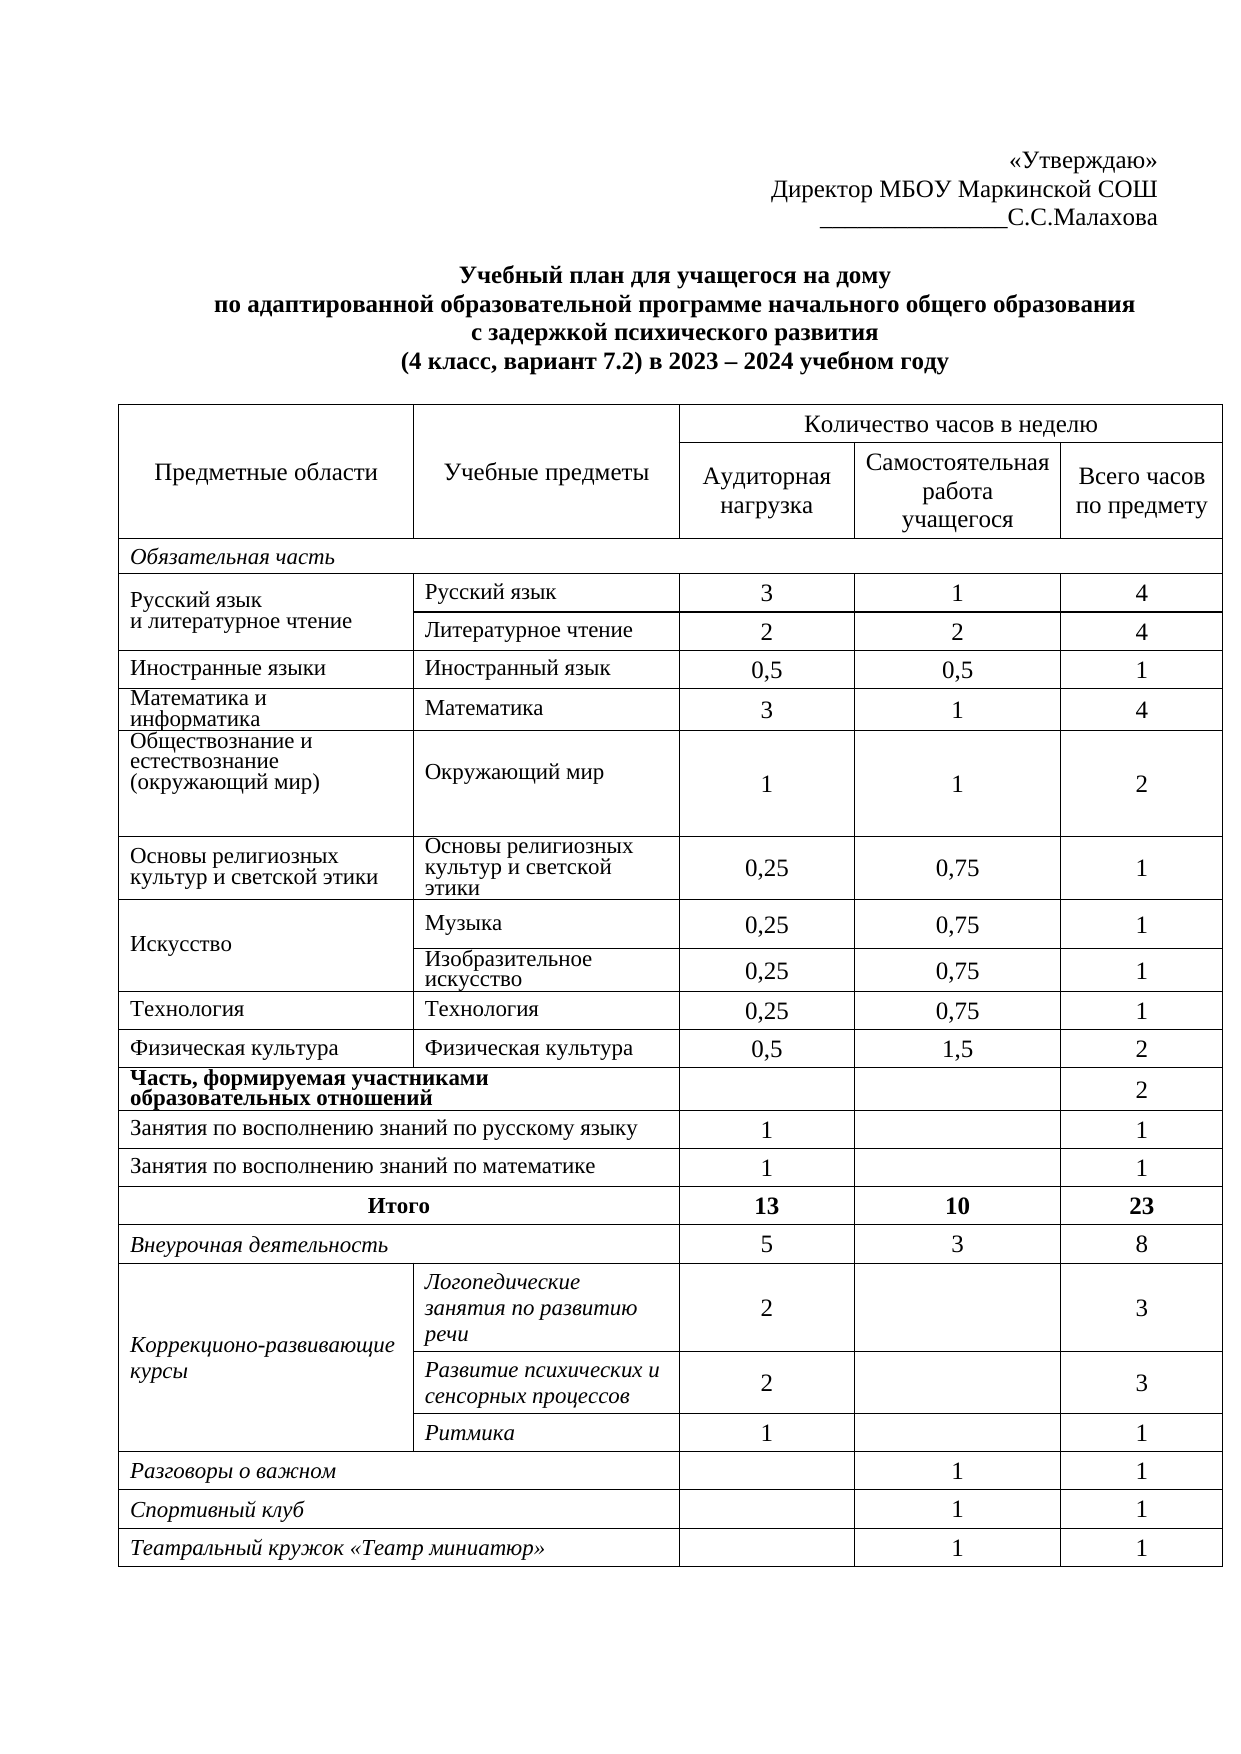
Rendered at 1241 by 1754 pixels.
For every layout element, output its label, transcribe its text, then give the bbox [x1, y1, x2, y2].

table_cell 2 [855, 613, 1060, 649]
table_cell 1 [1061, 900, 1222, 948]
table_cell 1 [855, 1529, 1060, 1566]
table_cell 1 [680, 1111, 854, 1148]
table_cell Физическая культура [119, 1030, 413, 1067]
table_cell 5 [680, 1225, 854, 1262]
table_cell 1 [1061, 992, 1222, 1029]
table_cell Часть, формируемая участниками образовательных отношений [119, 1068, 679, 1110]
table_cell 0,75 [855, 900, 1060, 948]
table_cell Русский язык [414, 574, 679, 611]
table_cell Основы религиозных культур и светской этики [119, 837, 413, 899]
table_cell 1 [1061, 1111, 1222, 1148]
table_cell 2 [680, 1264, 854, 1351]
table_cell Самостоятельная работа учащегося [855, 443, 1060, 537]
table_cell Литературное чтение [414, 613, 679, 649]
table_header Предметные области [119, 405, 413, 537]
table_cell Итого [119, 1187, 679, 1224]
table_cell 13 [680, 1187, 854, 1224]
table_cell Внеурочная деятельность [119, 1225, 679, 1262]
table_cell 3 [680, 689, 854, 730]
text (4 класс, вариант 7.2) в 2023 – 2024 учебном году [118, 346, 1158, 375]
table_cell 1 [855, 574, 1060, 611]
table_cell 4 [1061, 574, 1222, 611]
text Директор МБОУ Маркинской СОШ [118, 174, 1158, 202]
table_cell 0,25 [680, 992, 854, 1029]
table_cell Основы религиозных культур и светской этики [414, 837, 679, 899]
table_cell 8 [1061, 1225, 1222, 1262]
text с задержкой психического развития [118, 317, 1158, 346]
table_cell Театральный кружок «Театр миниатюр» [119, 1529, 679, 1566]
table_cell Музыка [414, 900, 679, 948]
table_cell Окружающий мир [414, 731, 679, 836]
table_cell Развитие психических и сенсорных процессов [414, 1352, 679, 1413]
table_cell Обязательная часть [119, 539, 1222, 573]
table_cell Математика и информатика [119, 689, 413, 730]
table_cell [680, 1068, 854, 1110]
table_cell Обществознание и естествознание (окружающий мир) [119, 731, 413, 836]
table_cell 1 [1061, 949, 1222, 991]
table_cell [855, 1414, 1060, 1451]
table_cell [855, 1068, 1060, 1110]
table_cell 4 [1061, 689, 1222, 730]
text Учебный план для учащегося на дому [118, 260, 1158, 289]
table_cell 2 [680, 1352, 854, 1413]
table_cell [855, 1149, 1060, 1186]
table_cell [855, 1352, 1060, 1413]
text по адаптированной образовательной программе начального общего образования [118, 289, 1158, 317]
table_cell 0,5 [680, 651, 854, 688]
table_cell 10 [855, 1187, 1060, 1224]
table_cell Занятия по восполнению знаний по русскому языку [119, 1111, 679, 1148]
table_cell 1 [855, 731, 1060, 836]
table_cell 1,5 [855, 1030, 1060, 1067]
table_cell Изобразительное искусство [414, 949, 679, 991]
table_cell 1 [1061, 837, 1222, 899]
table_cell 2 [1061, 1030, 1222, 1067]
table_cell 3 [1061, 1264, 1222, 1351]
table_cell 1 [680, 731, 854, 836]
table_cell 1 [855, 689, 1060, 730]
text _______________С.С.Малахова [118, 202, 1158, 231]
table_header Учебные предметы [414, 405, 679, 537]
table_cell 2 [680, 613, 854, 649]
table_cell Занятия по восполнению знаний по математике [119, 1149, 679, 1186]
table_cell Русский язык и литературное чтение [119, 574, 413, 649]
table_cell Иностранные языки [119, 651, 413, 688]
table_cell Ритмика [414, 1414, 679, 1451]
table_cell 1 [680, 1414, 854, 1451]
table_cell Всего часов по предмету [1061, 443, 1222, 537]
table_cell 0,25 [680, 949, 854, 991]
table_cell 0,75 [855, 992, 1060, 1029]
text «Утверждаю» [118, 145, 1158, 174]
table_cell Коррекционо-развивающие курсы [119, 1264, 413, 1451]
table_cell 1 [1061, 1490, 1222, 1527]
table_cell 2 [1061, 1068, 1222, 1110]
table_cell 0,5 [855, 651, 1060, 688]
table_cell 1 [855, 1452, 1060, 1489]
table_cell [680, 1490, 854, 1527]
table_cell Иностранный язык [414, 651, 679, 688]
table_cell [855, 1264, 1060, 1351]
table_cell 23 [1061, 1187, 1222, 1224]
table_cell 1 [1061, 1452, 1222, 1489]
table_cell 1 [680, 1149, 854, 1186]
table_cell 3 [855, 1225, 1060, 1262]
table_cell 1 [1061, 1529, 1222, 1566]
table_cell [855, 1111, 1060, 1148]
table_cell 4 [1061, 613, 1222, 649]
table_cell 0,75 [855, 949, 1060, 991]
table_cell 1 [1061, 651, 1222, 688]
table_cell Физическая культура [414, 1030, 679, 1067]
table_cell Искусство [119, 900, 413, 991]
table_cell 0,25 [680, 837, 854, 899]
table_cell Технология [414, 992, 679, 1029]
table_cell 0,5 [680, 1030, 854, 1067]
table_cell 2 [1061, 731, 1222, 836]
table_cell 1 [1061, 1414, 1222, 1451]
table_cell 0,25 [680, 900, 854, 948]
table_cell 1 [855, 1490, 1060, 1527]
table_cell Математика [414, 689, 679, 730]
table_header Количество часов в неделю [680, 405, 1222, 442]
table_cell [680, 1529, 854, 1566]
table_cell Аудиторная нагрузка [680, 443, 854, 537]
table_cell Технология [119, 992, 413, 1029]
table_cell Логопедические занятия по развитию речи [414, 1264, 679, 1351]
table_cell 3 [680, 574, 854, 611]
table_cell 3 [1061, 1352, 1222, 1413]
table_cell 1 [1061, 1149, 1222, 1186]
table_cell Спортивный клуб [119, 1490, 679, 1527]
table_cell Разговоры о важном [119, 1452, 679, 1489]
table_cell [680, 1452, 854, 1489]
table_cell 0,75 [855, 837, 1060, 899]
